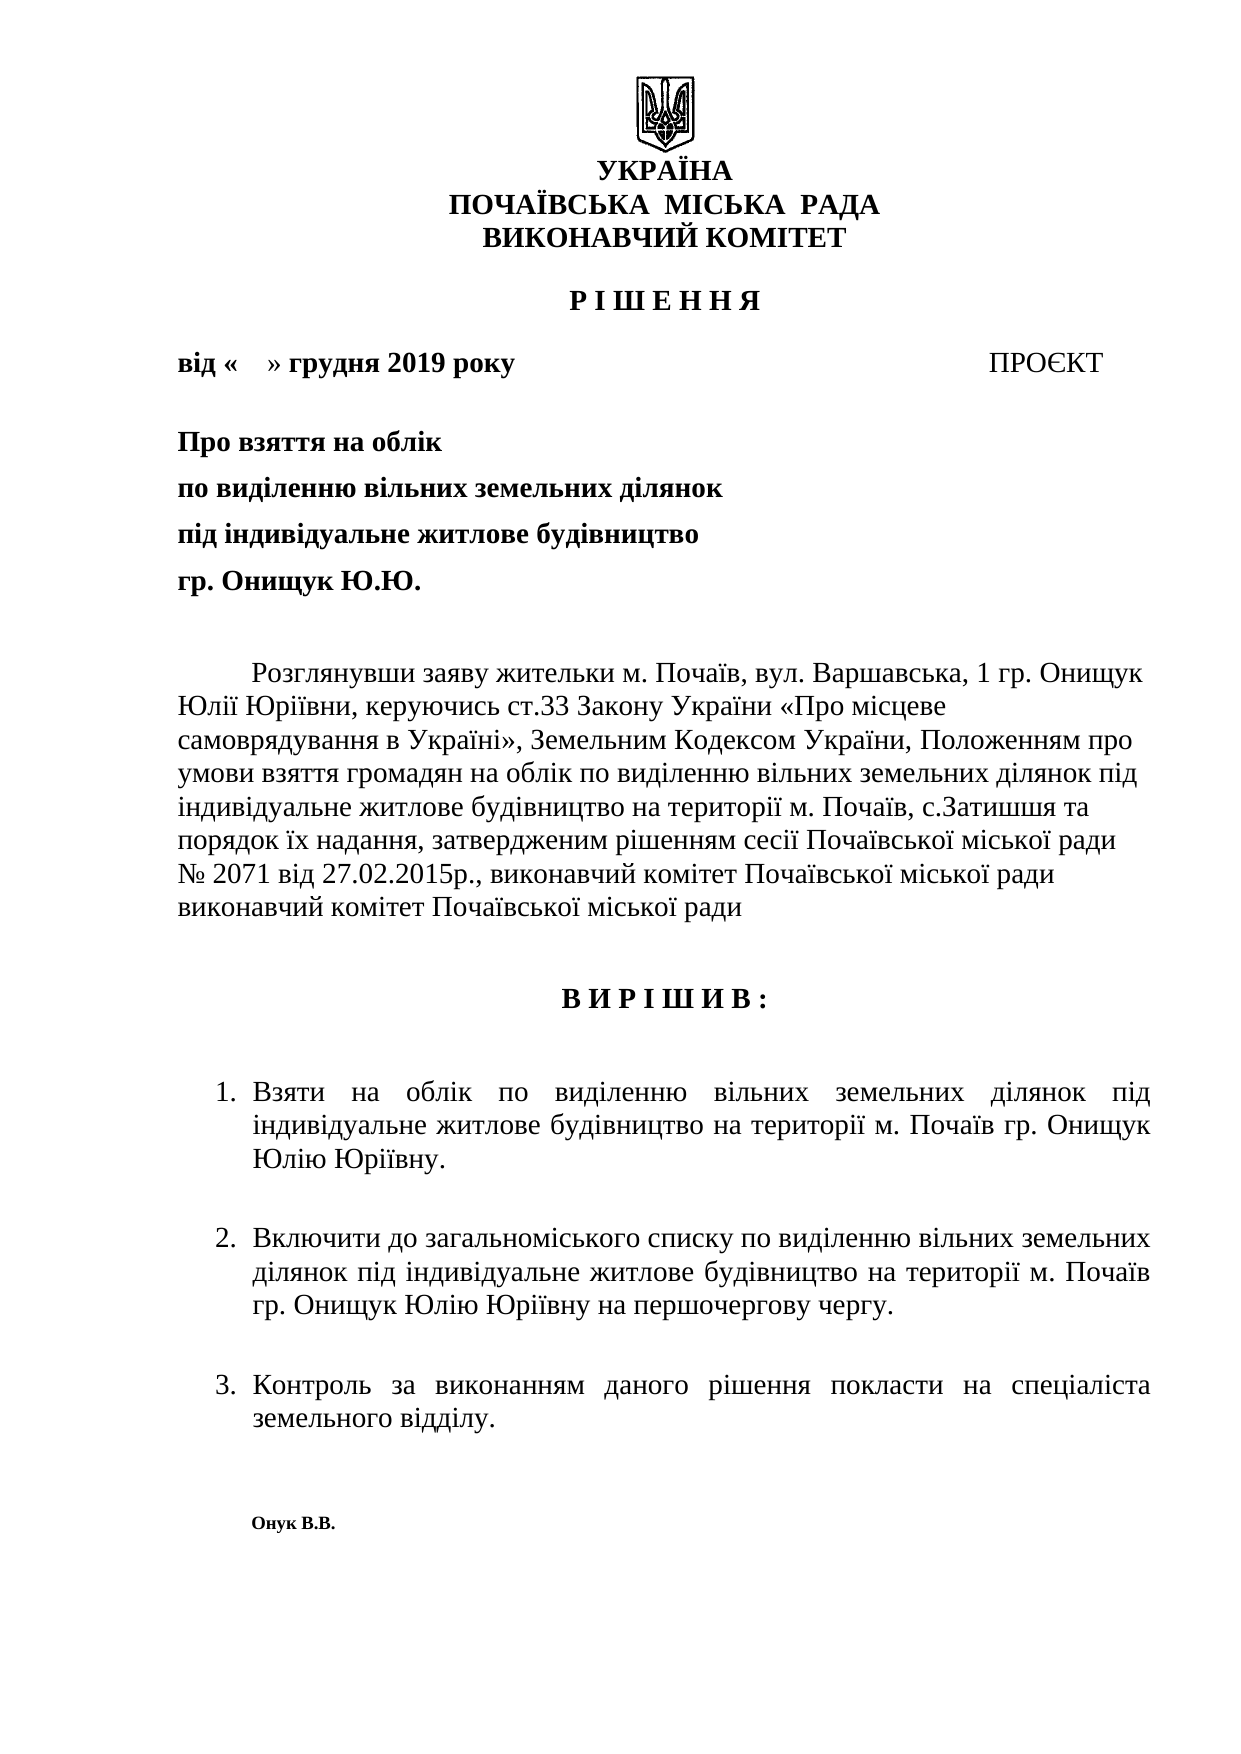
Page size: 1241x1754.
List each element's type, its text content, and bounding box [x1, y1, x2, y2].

text Розглянувши заяву жительки м. Почаїв, вул. Варшавська, 1 гр. Онищук Юлії Юріївни, керуючись ст.33 Закону України «Про місцеве самоврядування в Україні», Земельним Кодексом України, Положенням про умови взяття громадян на облік по виділенню вільних земельних ділянок під індивідуальне житлове будівництво на території м. Почаїв, с.Затишшя та порядок їх надання, затвердженим рішенням сесії Почаївської міської ради № 2071 від 27.02.2015р., виконавчий комітет Почаївської міської ради виконавчий комітет Почаївської міської ради [177, 655, 1152, 923]
picture [631, 73, 698, 154]
text Про взяття на облік [177, 424, 1152, 458]
text по виділенню вільних земельних ділянок [177, 471, 1152, 504]
list Включити до загальноміського списку по виділенню вільних земельних ділянок під індивідуальне житлове будівництво на території м. Почаїв гр. Онищук Юлію Юріївну на першочергову чергу. [215, 1220, 1152, 1321]
text гр. Онищук Ю.Ю. [177, 563, 1152, 596]
text В И Р І Ш И В : [177, 982, 1152, 1015]
text Онук В.В. [177, 1512, 1152, 1533]
text від « » грудня 2019 року ПРОЄКТ [177, 345, 1152, 378]
list Взяти на облік по виділенню вільних земельних ділянок під індивідуальне житлове будівництво на території м. Почаїв гр. Онищук Юлію Юріївну. [215, 1074, 1152, 1174]
list Контроль за виконанням даного рішення покласти на спеціаліста земельного відділу. [215, 1367, 1152, 1434]
text під індивідуальне житлове будівництво [177, 517, 1152, 550]
